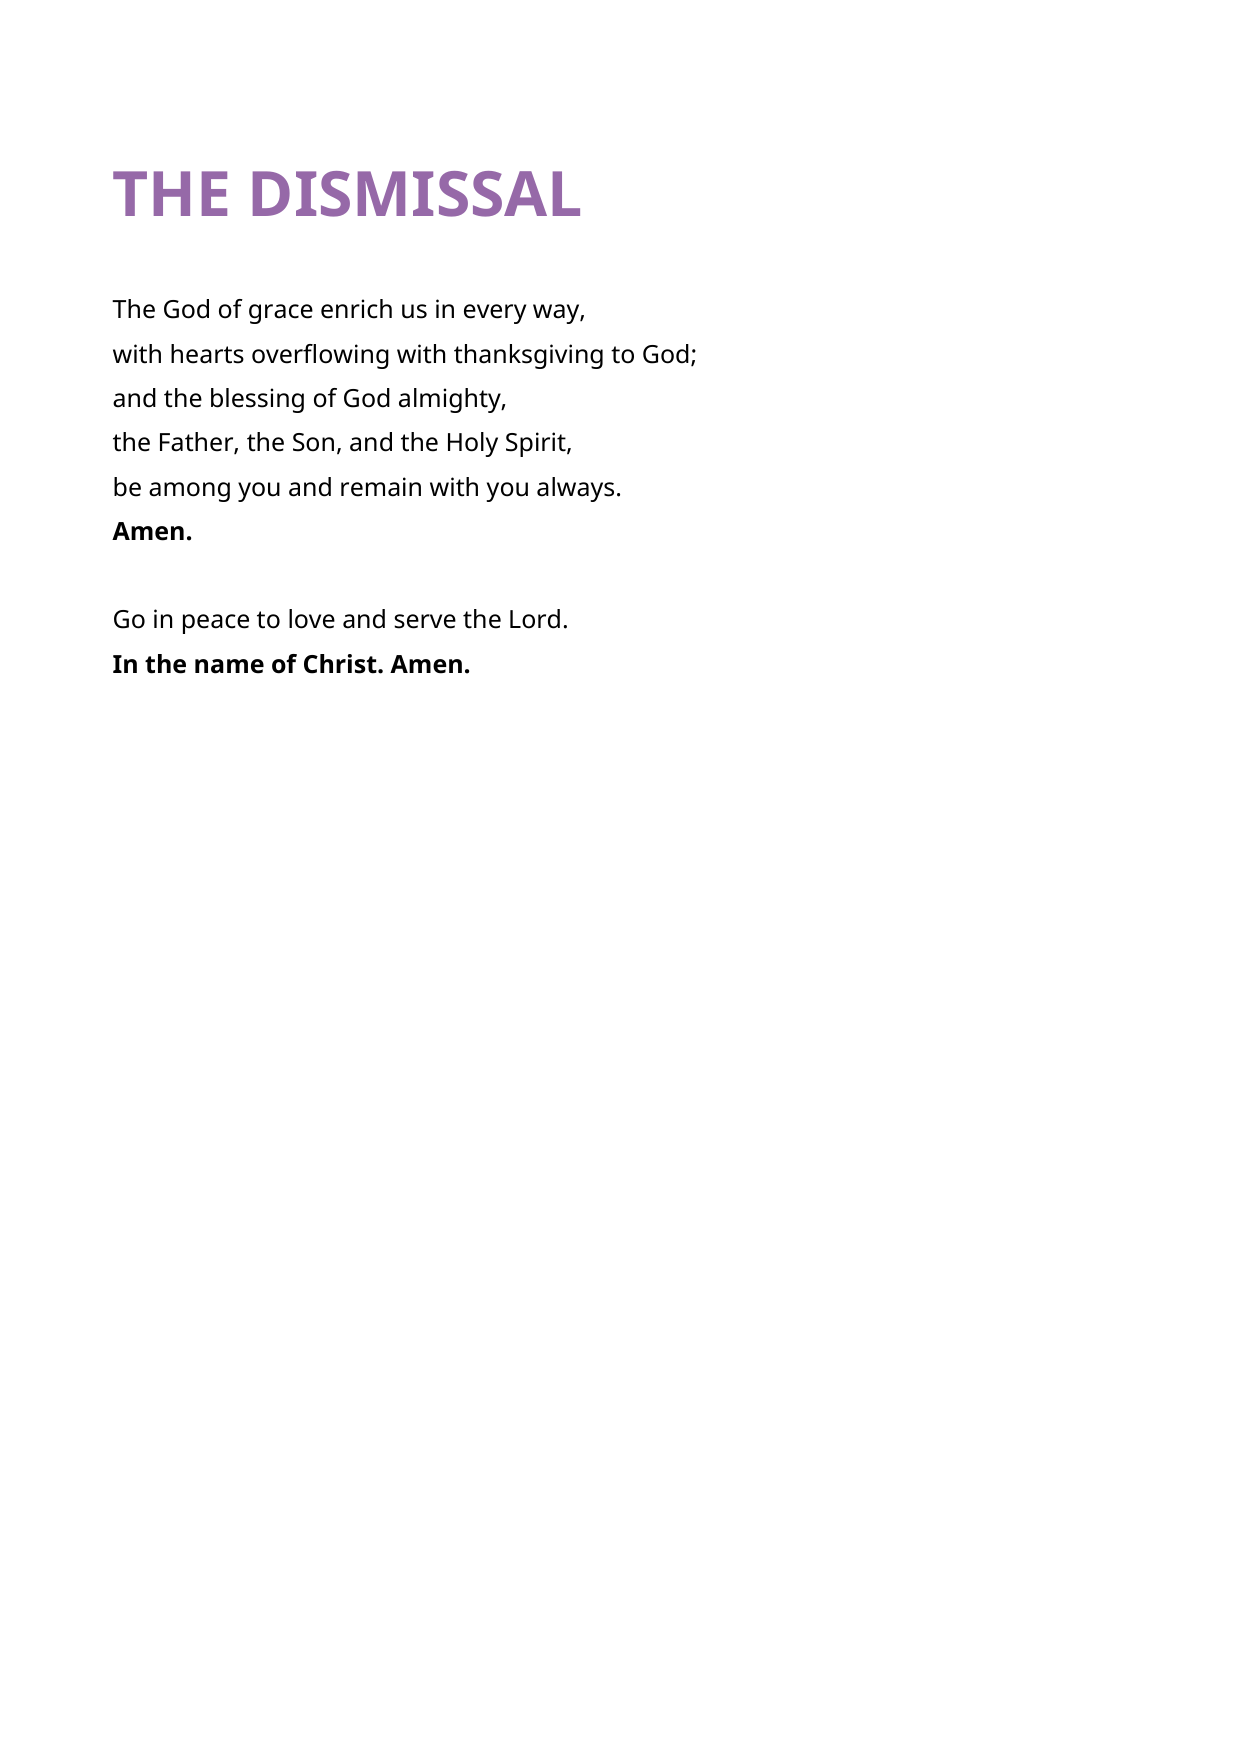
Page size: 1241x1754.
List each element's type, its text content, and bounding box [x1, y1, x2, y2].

text be among you and remain with you always. [112, 469, 1128, 503]
text The God of grace enrich us in every way, [112, 292, 1128, 326]
text the Father, the Son, and the Holy Spirit, [112, 425, 1128, 459]
text with hearts overflowing with thanksgiving to God; [112, 336, 1128, 370]
text and the blessing of God almighty, [112, 381, 1128, 415]
text Amen. [112, 513, 1128, 547]
text Go in peace to love and serve the Lord. [112, 602, 1128, 636]
text In the name of Christ. Amen. [112, 646, 1128, 680]
text THE DISMISSAL [112, 150, 1128, 235]
